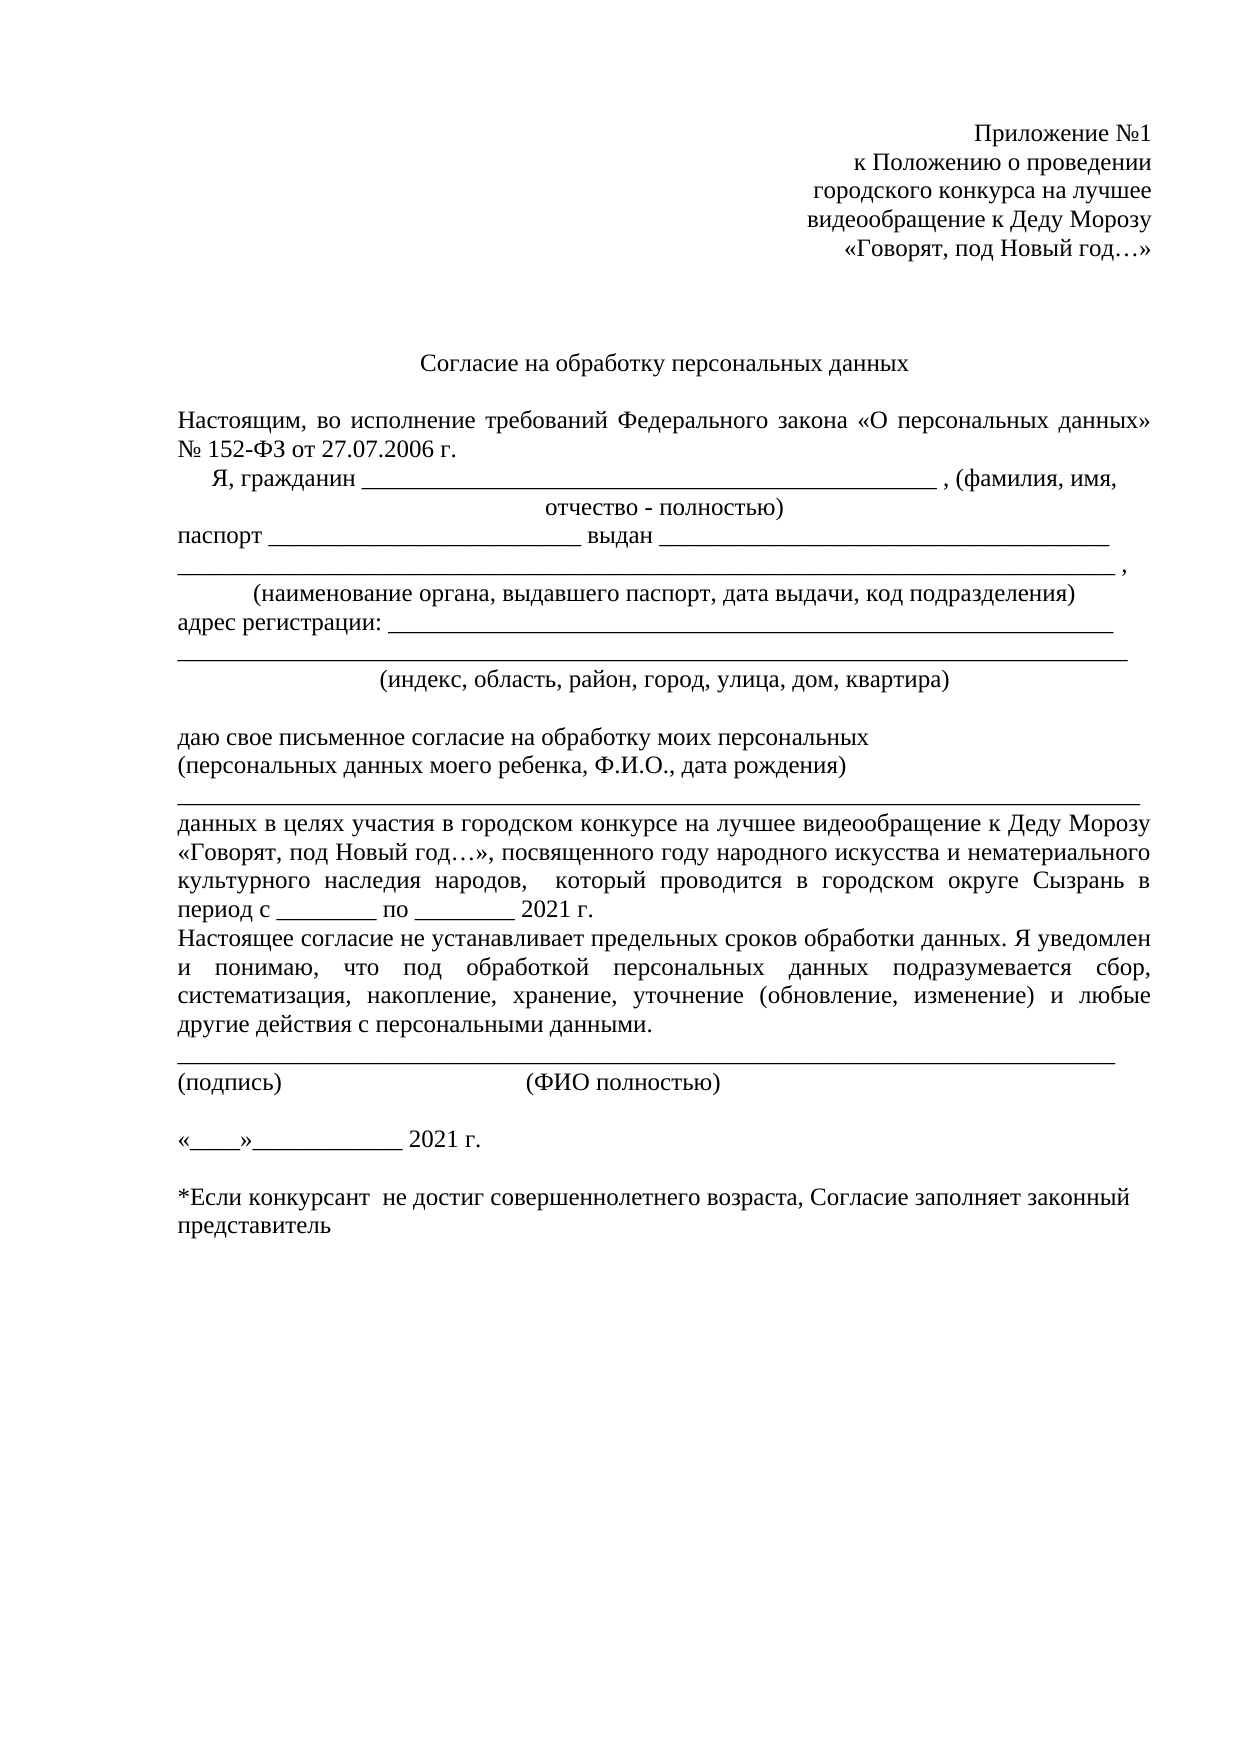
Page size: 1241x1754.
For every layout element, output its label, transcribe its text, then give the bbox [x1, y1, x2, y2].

text паспорт _________________________ выдан ____________________________________ [177, 521, 1152, 549]
text даю свое письменное согласие на обработку моих персональных [177, 722, 1152, 751]
text ____________________________________________________________________________ [177, 636, 1152, 664]
text «____»____________ 2021 г. [177, 1124, 1152, 1153]
text _____________________________________________________________________________ данных в целях участия в городском конкурсе на лучшее видеообращение к Деду Морозу «Говорят, под Новый год…», посвященного году народного искусства и нематериального культурного наследия народов, который проводится в городском округе Сызрань в период с ________ по ________ 2021 г. [177, 779, 1152, 923]
text видеообращение к Деду Морозу [177, 204, 1152, 233]
text *Если конкурсант не достиг совершеннолетнего возраста, Согласие заполняет законный представитель [177, 1182, 1152, 1239]
text (наименование органа, выдавшего паспорт, дата выдачи, код подразделения) [177, 578, 1152, 607]
text Настоящим, во исполнение требований Федерального закона «О персональных данных» № 152-ФЗ от 27.07.2006 г. [177, 406, 1152, 463]
text Я, гражданин ______________________________________________ , (фамилия, имя, отчество - полностью) [177, 463, 1152, 521]
text адрес регистрации: __________________________________________________________ [177, 607, 1152, 636]
text ___________________________________________________________________________ [177, 1038, 1152, 1067]
text к Положению о проведении [177, 147, 1152, 176]
text Приложение №1 [177, 118, 1152, 147]
text городского конкурса на лучшее [177, 176, 1152, 204]
text (персональных данных моего ребенка, Ф.И.О., дата рождения) [177, 751, 1152, 779]
text (индекс, область, район, город, улица, дом, квартира) [177, 664, 1152, 693]
text ___________________________________________________________________________ , [177, 549, 1152, 578]
text Настоящее согласие не устанавливает предельных сроков обработки данных. Я уведомлен и понимаю, что под обработкой персональных данных подразумевается сбор, систематизация, накопление, хранение, уточнение (обновление, изменение) и любые другие действия с персональными данными. [177, 923, 1152, 1038]
text (подпись) (ФИО полностью) [177, 1067, 1152, 1096]
text «Говорят, под Новый год…» [177, 233, 1152, 262]
text Согласие на обработку персональных данных [177, 348, 1152, 377]
